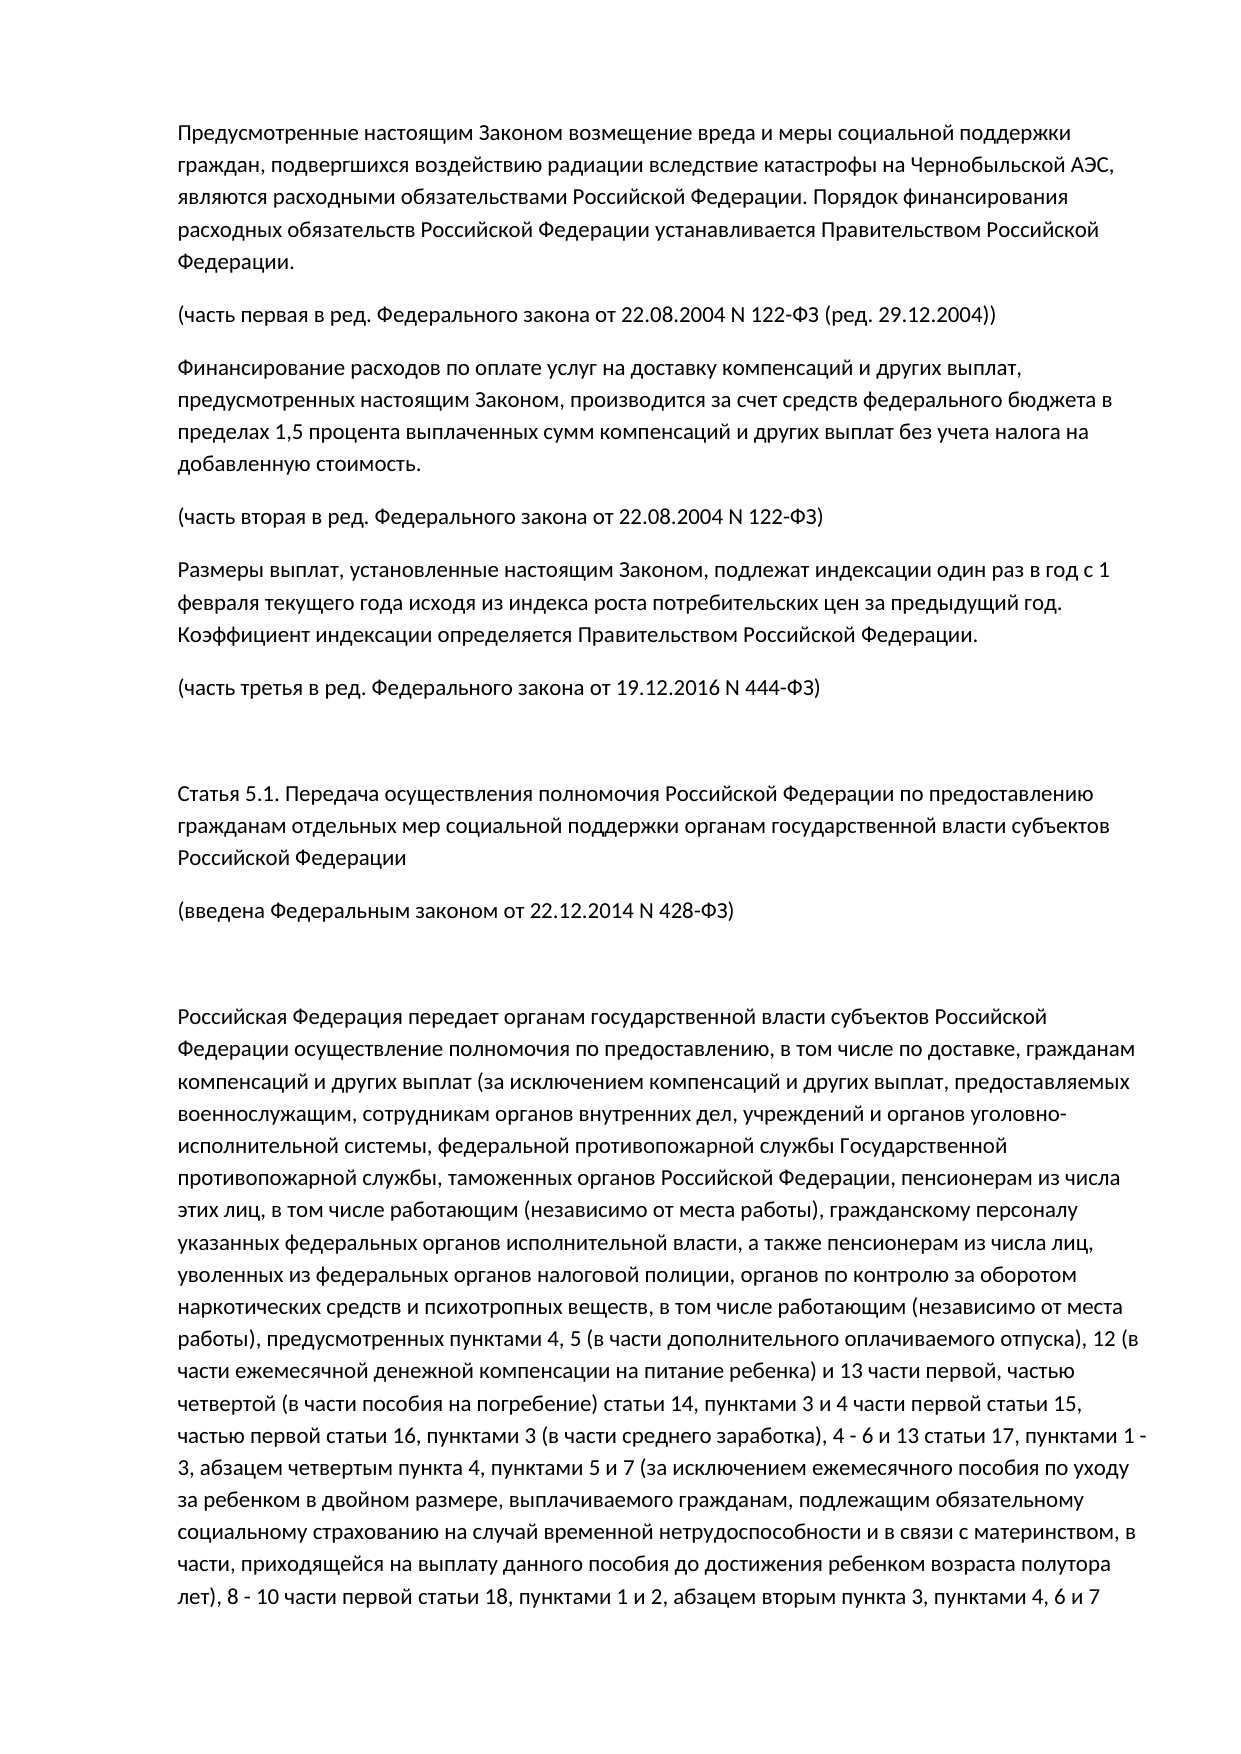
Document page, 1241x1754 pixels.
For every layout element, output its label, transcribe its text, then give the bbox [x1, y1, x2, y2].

text Предусмотренные настоящим Законом возмещение вреда и меры социальной поддержки граждан, подвергшихся воздействию радиации вследствие катастрофы на Чернобыльской АЭС, являются расходными обязательствами Российской Федерации. Порядок финансирования расходных обязательств Российской Федерации устанавливается Правительством Российской Федерации. [177, 118, 1152, 275]
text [177, 1002, 1152, 1610]
text Размеры выплат, установленные настоящим Законом, подлежат индексации один раз в год с 1 февраля текущего года исходя из индекса роста потребительских цен за предыдущий год. Коэффициент индексации определяется Правительством Российской Федерации. [177, 556, 1152, 648]
text (часть третья в ред. Федерального закона от 19.12.2016 N 444-ФЗ) [177, 673, 1152, 701]
text (часть первая в ред. Федерального закона от 22.08.2004 N 122-ФЗ (ред. 29.12.2004)) [177, 300, 1152, 328]
text (введена Федеральным законом от 22.12.2014 N 428-ФЗ) [177, 896, 1152, 924]
text Финансирование расходов по оплате услуг на доставку компенсаций и других выплат, предусмотренных настоящим Законом, производится за счет средств федерального бюджета в пределах 1,5 процента выплаченных сумм компенсаций и других выплат без учета налога на добавленную стоимость. [177, 353, 1152, 477]
text Статья 5.1. Передача осуществления полномочия Российской Федерации по предоставлению гражданам отдельных мер социальной поддержки органам государственной власти субъектов Российской Федерации [177, 779, 1152, 871]
text (часть вторая в ред. Федерального закона от 22.08.2004 N 122-ФЗ) [177, 502, 1152, 531]
